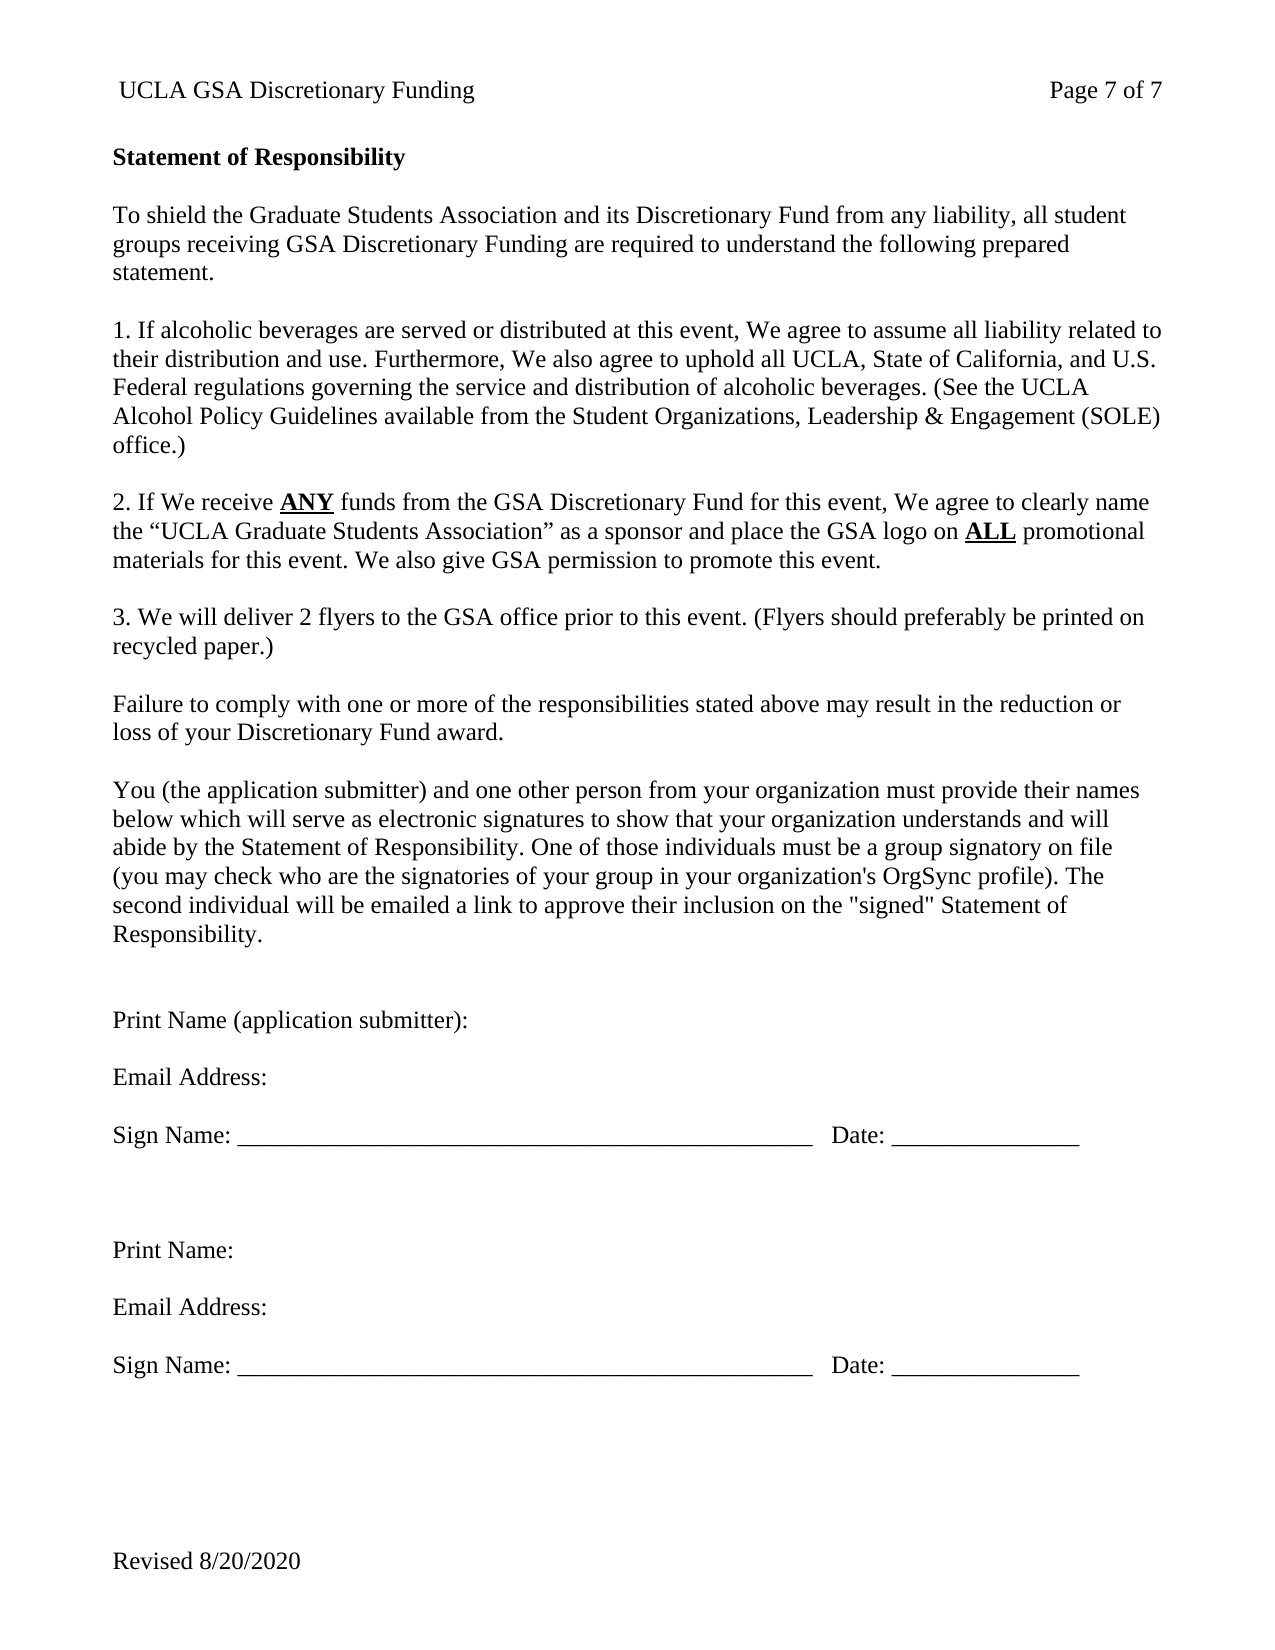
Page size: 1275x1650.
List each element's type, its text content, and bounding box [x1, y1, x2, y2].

text Print Name (application submitter): [112, 1005, 1162, 1034]
text Print Name: [112, 1235, 1162, 1264]
text Email Address: [112, 1292, 1162, 1321]
text You (the application submitter) and one other person from your organization must provide their names below which will serve as electronic signatures to show that your organization understands and will abide by the Statement of Responsibility. One of those individuals must be a group signatory on file (you may check who are the signatories of your group in your organization's OrgSync profile). The second individual will be emailed a link to approve their inclusion on the "signed" Statement of Responsibility. [112, 775, 1162, 947]
text Failure to comply with one or more of the responsibilities stated above may result in the reduction or loss of your Discretionary Fund award. [112, 689, 1162, 746]
text Sign Name: ______________________________________________ Date: _______________ [112, 1120, 1162, 1149]
text 3. We will deliver 2 flyers to the GSA office prior to this event. (Flyers should preferably be printed on recycled paper.) [112, 602, 1162, 660]
text Sign Name: ______________________________________________ Date: _______________ [112, 1350, 1162, 1379]
text Email Address: [112, 1062, 1162, 1091]
text 1. If alcoholic beverages are served or distributed at this event, We agree to assume all liability related to their distribution and use. Furthermore, We also agree to uphold all UCLA, State of California, and U.S. Federal regulations governing the service and distribution of alcoholic beverages. (See the UCLA Alcohol Policy Guidelines available from the Student Organizations, Leadership & Engagement (SOLE) office.) [112, 315, 1162, 459]
text 2. If We receive ANY funds from the GSA Discretionary Fund for this event, We agree to clearly name the “UCLA Graduate Students Association” as a sponsor and place the GSA logo on ALL promotional materials for this event. We also give GSA permission to promote this event. [112, 487, 1162, 574]
text To shield the Graduate Students Association and its Discretionary Fund from any liability, all student groups receiving GSA Discretionary Funding are required to understand the following prepared statement. [112, 200, 1162, 286]
text Statement of Responsibility [112, 142, 1162, 171]
